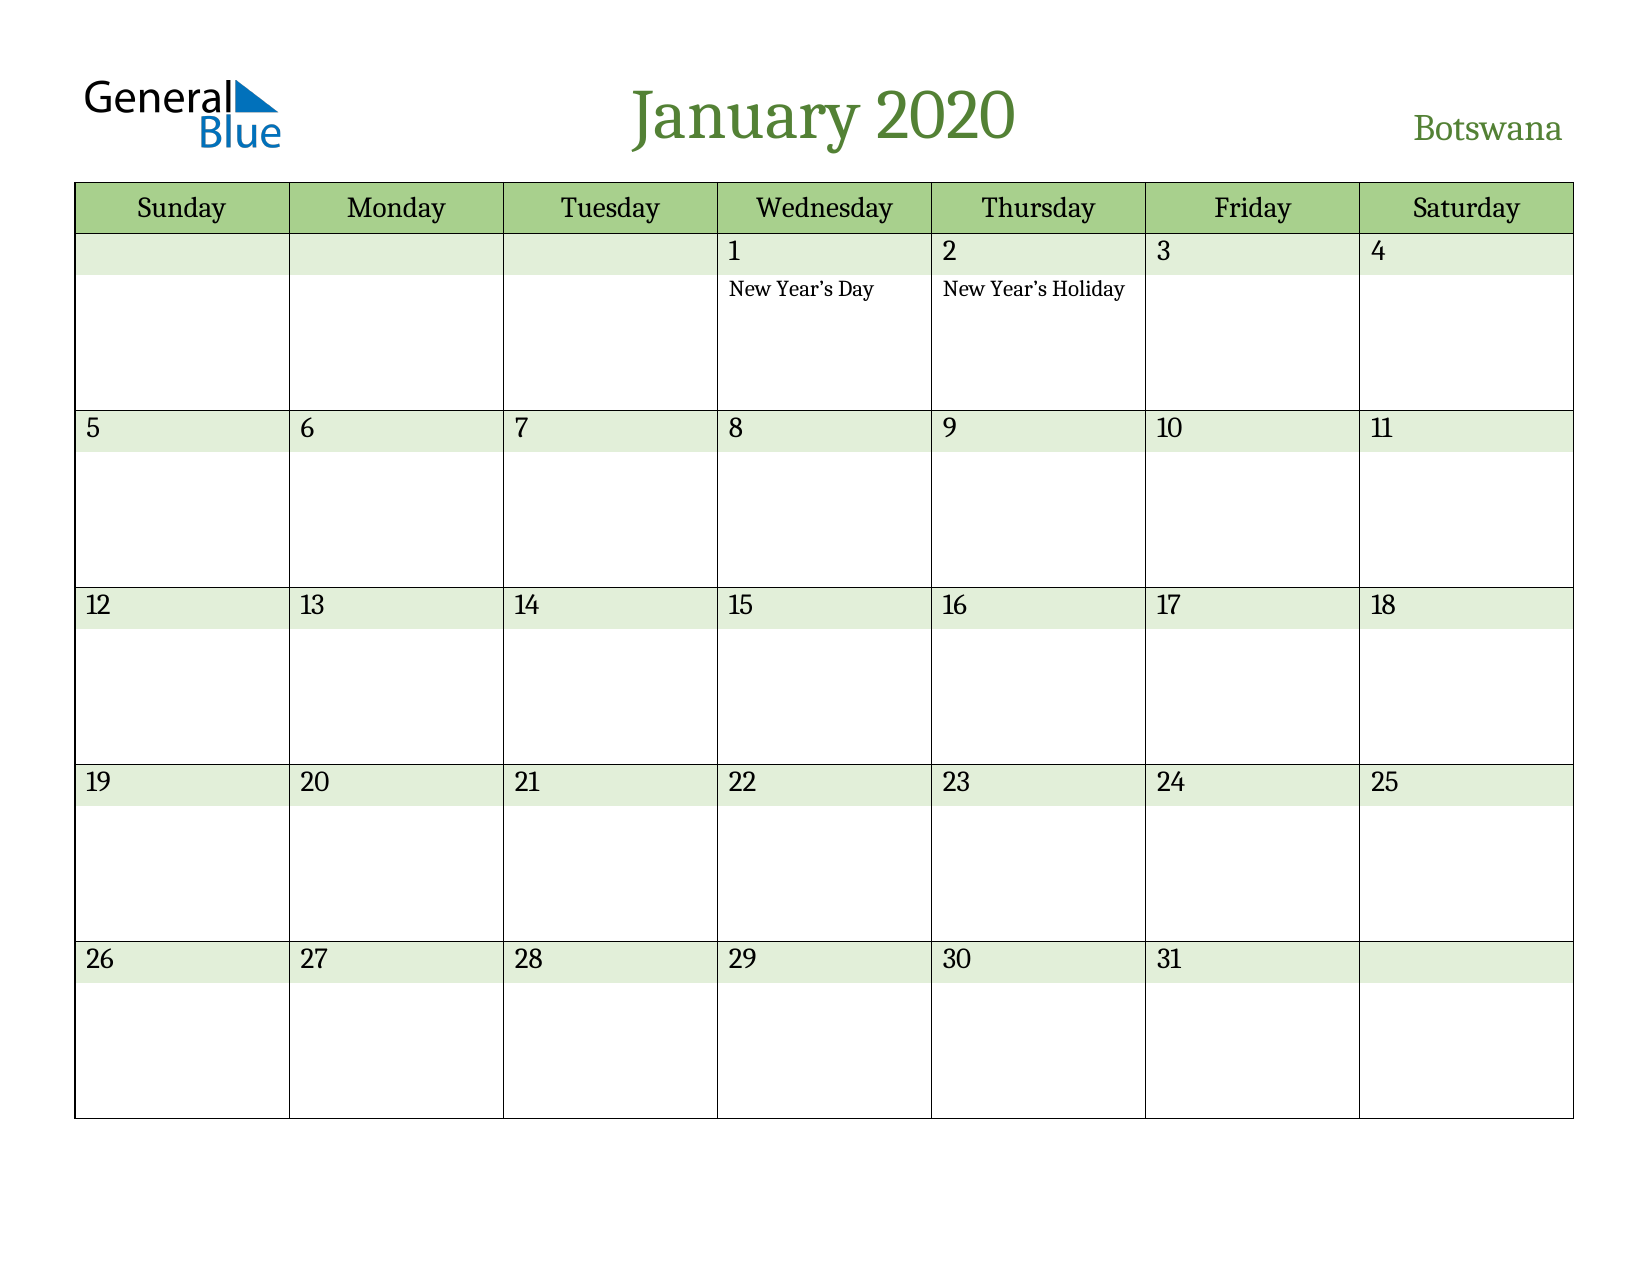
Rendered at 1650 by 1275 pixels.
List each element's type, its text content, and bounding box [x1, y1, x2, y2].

table_cell [1146, 806, 1359, 941]
table_cell Thursday [932, 183, 1145, 233]
table_cell 10 [1146, 411, 1359, 452]
table_cell [76, 629, 289, 764]
table_cell [76, 234, 289, 275]
table_cell [76, 275, 289, 410]
table_cell 13 [290, 588, 503, 629]
table_cell 21 [504, 765, 717, 806]
table_cell 17 [1146, 588, 1359, 629]
table_cell [504, 452, 717, 587]
table_cell [1146, 629, 1359, 764]
table_cell 31 [1146, 942, 1359, 983]
table_cell [1360, 452, 1573, 587]
table_cell 22 [718, 765, 931, 806]
table_cell [1360, 806, 1573, 941]
table_cell Saturday [1360, 183, 1573, 233]
table_cell [290, 629, 503, 764]
table_cell [290, 806, 503, 941]
table_cell 4 [1360, 234, 1573, 275]
table_cell [718, 983, 931, 1118]
table_cell [76, 452, 289, 587]
table_cell 14 [504, 588, 717, 629]
table_cell 12 [76, 588, 289, 629]
table_cell New Year’s Day [718, 275, 931, 410]
table_cell [1360, 942, 1573, 983]
table_cell Sunday [76, 183, 289, 233]
table_cell [932, 983, 1145, 1118]
table_cell [1360, 275, 1573, 410]
table_cell [932, 629, 1145, 764]
table_cell [718, 629, 931, 764]
table_cell [1146, 983, 1359, 1118]
table_cell [718, 452, 931, 587]
table_cell 7 [504, 411, 717, 452]
table_cell Tuesday [504, 183, 717, 233]
table_cell Wednesday [718, 183, 931, 233]
table_cell [76, 806, 289, 941]
table_cell 15 [718, 588, 931, 629]
table_cell 23 [932, 765, 1145, 806]
table_cell Friday [1146, 183, 1359, 233]
table_cell 27 [290, 942, 503, 983]
table_cell Monday [290, 183, 503, 233]
table_cell [76, 983, 289, 1118]
table_header Botswana [1146, 75, 1574, 182]
table_cell 25 [1360, 765, 1573, 806]
table_cell 1 [718, 234, 931, 275]
table_cell 3 [1146, 234, 1359, 275]
table_cell [1360, 629, 1573, 764]
table_cell 18 [1360, 588, 1573, 629]
table_cell 16 [932, 588, 1145, 629]
table_cell 28 [504, 942, 717, 983]
table_cell 29 [718, 942, 931, 983]
table_cell [504, 983, 717, 1118]
table_cell [290, 983, 503, 1118]
table_cell 26 [76, 942, 289, 983]
table_cell [932, 806, 1145, 941]
table_cell [718, 806, 931, 941]
table_cell [504, 234, 717, 275]
table_cell [1146, 452, 1359, 587]
table_cell 8 [718, 411, 931, 452]
table_cell 9 [932, 411, 1145, 452]
table_cell 19 [76, 765, 289, 806]
table_cell [290, 234, 503, 275]
table_cell [504, 275, 717, 410]
table_cell 30 [932, 942, 1145, 983]
table_cell 20 [290, 765, 503, 806]
table_cell [504, 806, 717, 941]
table_cell 5 [76, 411, 289, 452]
table_cell 2 [932, 234, 1145, 275]
table_cell 11 [1360, 411, 1573, 452]
table_cell 6 [290, 411, 503, 452]
table_cell [504, 629, 717, 764]
table_cell [1360, 983, 1573, 1118]
table_cell [290, 452, 503, 587]
picture [85, 80, 281, 148]
table_cell [1146, 275, 1359, 410]
table_header [75, 75, 503, 182]
table_cell 24 [1146, 765, 1359, 806]
table_cell [290, 275, 503, 410]
table_header January 2020 [503, 75, 1146, 182]
table_cell [932, 452, 1145, 587]
table_cell New Year’s Holiday [932, 275, 1145, 410]
